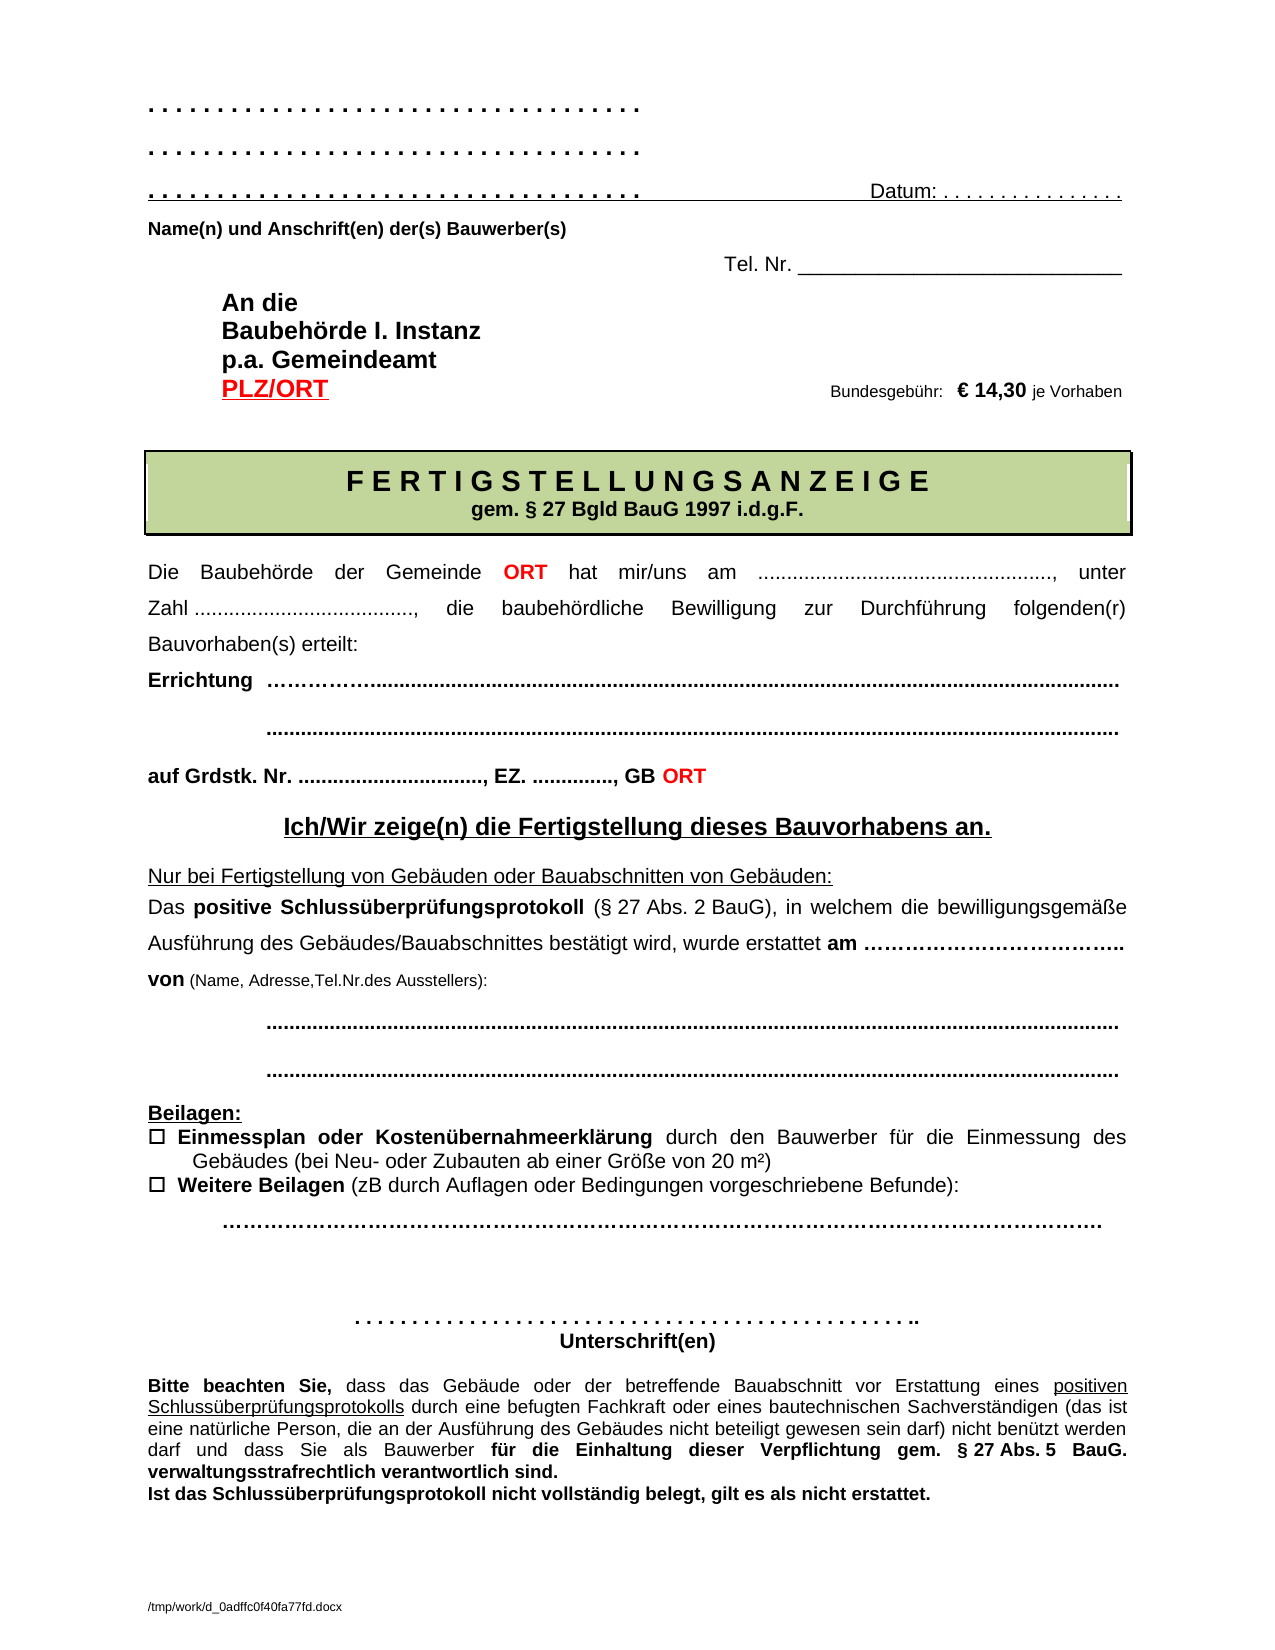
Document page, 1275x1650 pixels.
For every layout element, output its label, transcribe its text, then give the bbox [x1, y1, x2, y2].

text Nur bei Fertigstellung von Gebäuden oder Bauabschnitten von Gebäuden: [148, 864, 1127, 888]
text PLZ/ORT Bundesgebühr: € 14,30 je Vorhaben [221, 374, 1127, 402]
text Name(n) und Anschrift(en) der(s) Bauwerber(s) [148, 218, 1127, 239]
text Beilagen: [148, 1101, 1127, 1124]
text . . . . . . . . . . . . . . . . . . . . . . . . . . . . . . . . . . . . Datum: . . . . . . . . . . . . . . . . [148, 175, 1127, 204]
text ………………………………………………………………………………………………………………. [148, 1209, 1127, 1233]
text Errichtung …………….................................................................................................................................. [148, 668, 1127, 692]
text . . . . . . . . . . . . . . . . . . . . . . . . . . . . . . . . . . . . [148, 89, 1127, 117]
text Baubehörde I. Instanz [221, 316, 1127, 345]
text Bitte beachten Sie, dass das Gebäude oder der betreffende Bauabschnitt vor Erstattung eines positiven Schlussüberprüfungsprotokolls durch eine befugten Fachkraft oder eines bautechnischen Sachverständigen (das ist eine natürliche Person, die an der Ausführung des Gebäudes nicht beteiligt gewesen sein darf) nicht benützt werden darf und dass Sie als Bauwerber für die Einhaltung dieser Verpflichtung gem. § 27 Abs. 5 BauG. verwaltungsstrafrechtlich verantwortlich sind. Ist das Schlussüberprüfungsprotokoll nicht vollständig belegt, gilt es als nicht erstattet. [148, 1374, 1127, 1504]
list Einmessplan oder Kostenübernahmeerklärung durch den Bauwerber für die Einmessung des Gebäudes (bei Neu- oder Zubauten ab einer Größe von 20 m²) [148, 1124, 1127, 1173]
text auf Grdstk. Nr. ................................, EZ. .............., GB ORT [148, 764, 1127, 788]
text F E R T I G S T E L L U N G S A N Z E I G E [148, 464, 1127, 497]
text An die [221, 287, 1127, 316]
text gem. § 27 Bgld BauG 1997 i.d.g.F. [148, 497, 1127, 518]
text Die Baubehörde der Gemeinde ORT hat mir/uns am ..................................................., unter Zahl ......................................, die baubehördliche Bewilligung zur Durchführung folgenden(r) Bauvorhaben(s) erteilt: [148, 560, 1127, 656]
text .................................................................................................................................................... [148, 716, 1127, 740]
text Das positive Schlussüberprüfungsprotokoll (§ 27 Abs. 2 BauG), in welchem die bewilligungsgemäße Ausführung des Gebäudes/Bauabschnittes bestätigt wird, wurde erstattet am ……………………………….. [148, 894, 1127, 954]
text Weitere Beilagen (zB durch Auflagen oder Bedingungen vorgeschriebene Befunde): [148, 1173, 1127, 1197]
text .................................................................................................................................................... [148, 1009, 1127, 1033]
text Ich/Wir zeige(n) die Fertigstellung dieses Bauvorhabens an. [148, 812, 1127, 840]
text von (Name, Adresse,Tel.Nr.des Ausstellers): [148, 966, 1127, 990]
text Tel. Nr. ____________________________ [148, 252, 1127, 276]
text . . . . . . . . . . . . . . . . . . . . . . . . . . . . . . . . . . . . [148, 132, 1127, 161]
text p.a. Gemeindeamt [221, 345, 1127, 374]
text Unterschrift(en) [148, 1329, 1127, 1353]
text . . . . . . . . . . . . . . . . . . . . . . . . . . . . . . . . . . . . . . . . . . . . . . . . .. [148, 1305, 1127, 1329]
text .................................................................................................................................................... [148, 1057, 1127, 1081]
